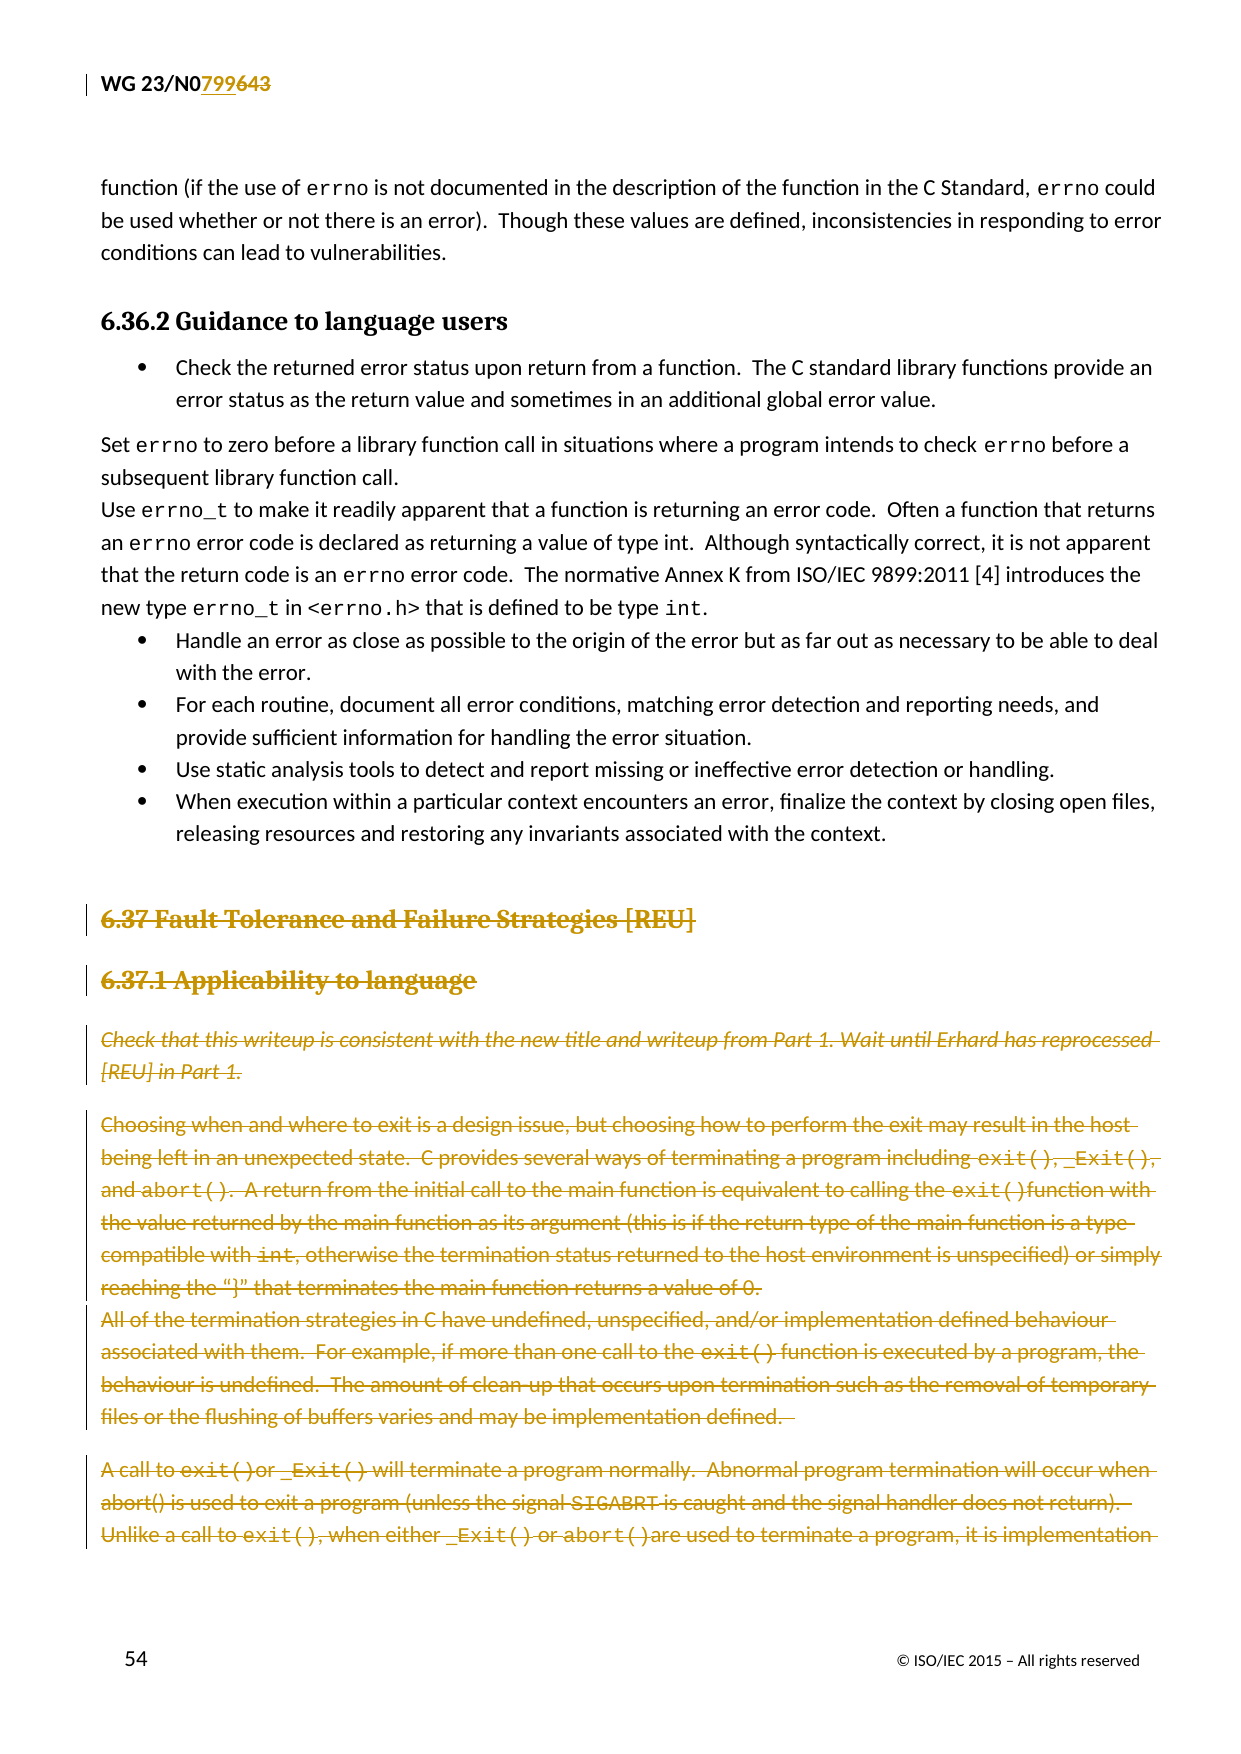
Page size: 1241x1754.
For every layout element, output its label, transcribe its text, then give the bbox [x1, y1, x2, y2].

list For each routine, document all error conditions, matching error detection and reporting needs, and provide sufficient information for handling the error situation. [138, 690, 1164, 751]
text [101, 173, 1164, 266]
text Set errno to zero before a library function call in situations where a program intends to check errno before a subsequent library function call. [101, 430, 1164, 491]
text Use errno_t to make it readily apparent that a function is returning an error code. Often a function that returns an errno error code is declared as returning a value of type int. Although syntactically correct, it is not apparent that the return code is an errno error code. The normative Annex K from ISO/IEC 9899:2011 [4] introduces the new type errno_t in <errno.h> that is defined to be type int. [101, 495, 1164, 622]
list Handle an error as close as possible to the origin of the error but as far out as necessary to be able to deal with the error. [138, 626, 1164, 686]
list When execution within a particular context encounters an error, finalize the context by closing open files, releasing resources and restoring any invariants associated with the context. [138, 787, 1164, 847]
list Use static analysis tools to detect and report missing or ineffective error detection or handling. [138, 755, 1164, 783]
list Check the returned error status upon return from a function. The C standard library functions provide an error status as the return value and sometimes in an additional global error value. [138, 353, 1164, 413]
subtitle 6.36.2 Guidance to language users [101, 306, 1164, 337]
